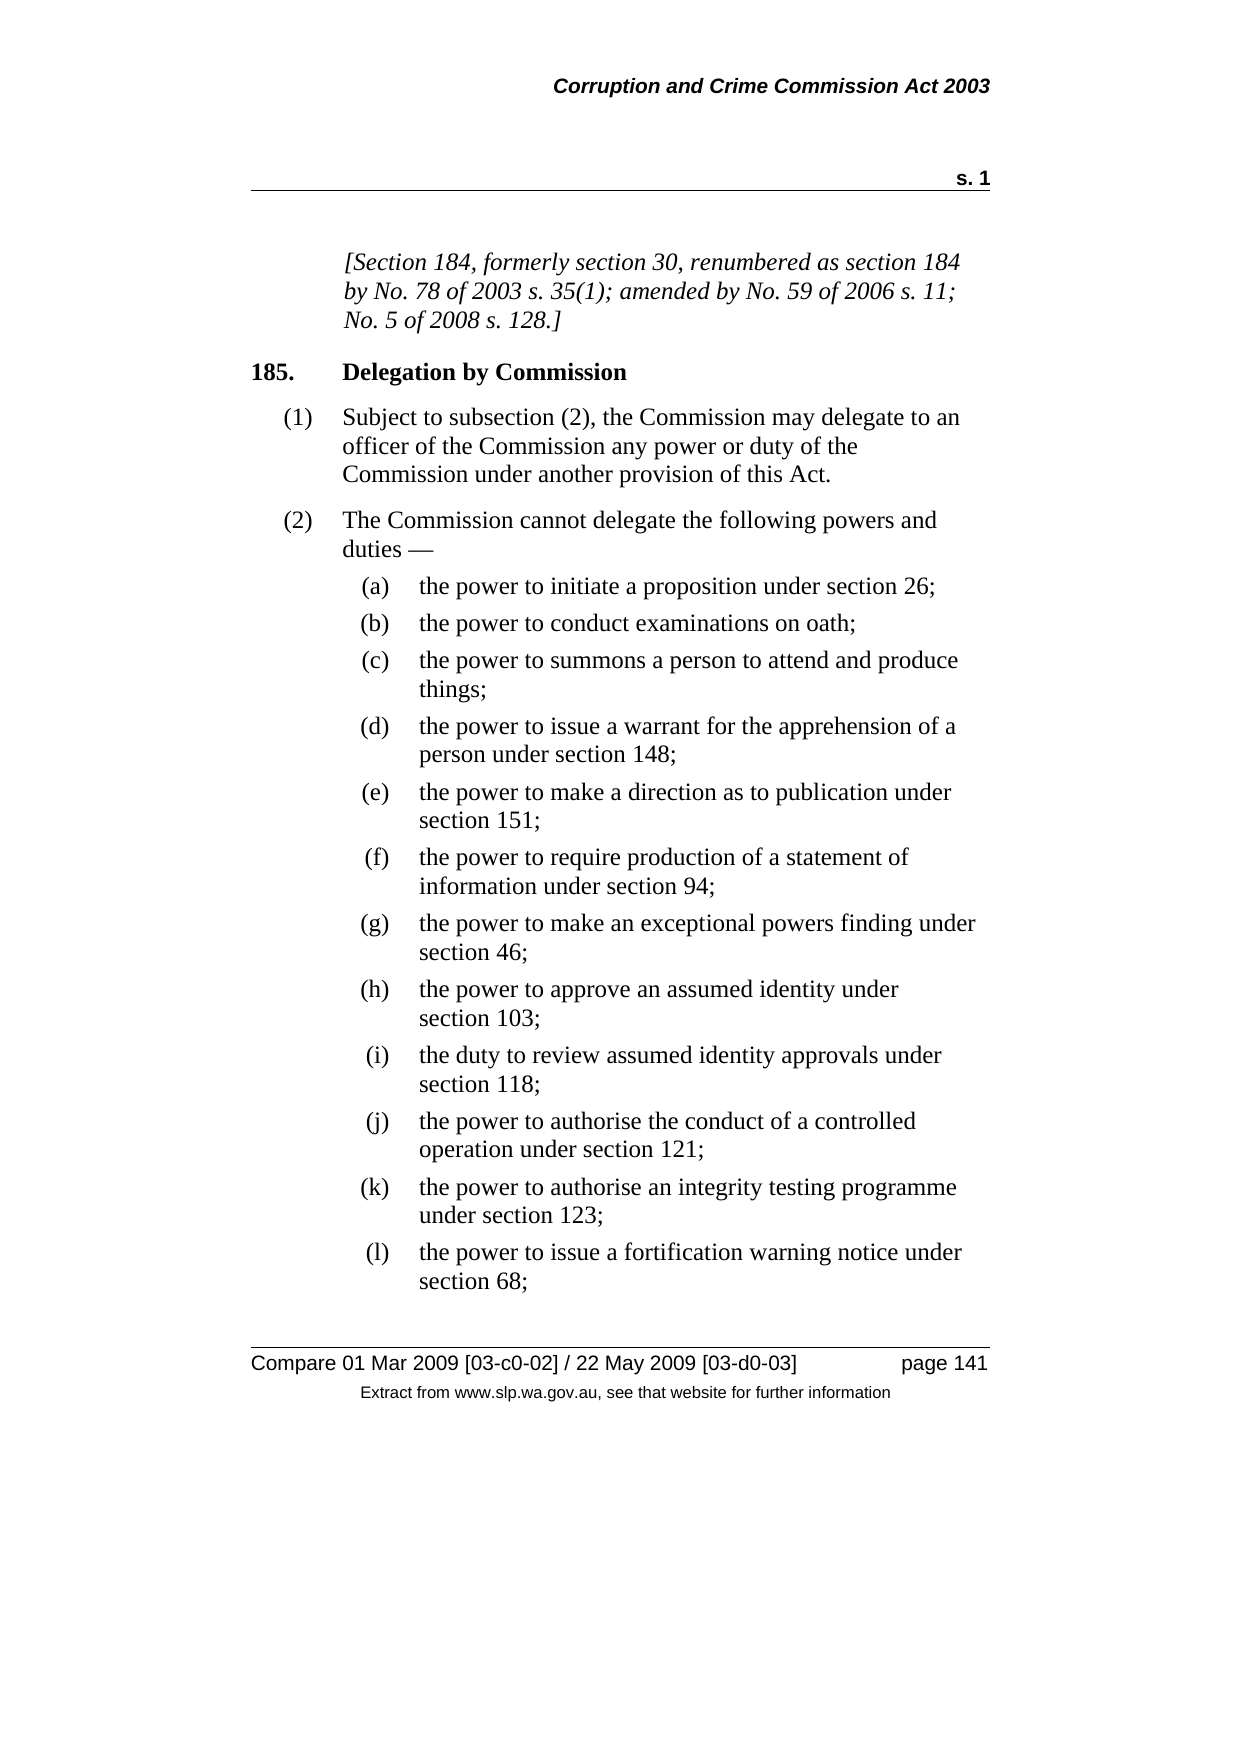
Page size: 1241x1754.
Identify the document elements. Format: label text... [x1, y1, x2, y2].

text (h) the power to approve an assumed identity under section 103; [251, 974, 990, 1032]
text (l) the power to issue a fortification warning notice under section 68; [251, 1237, 990, 1295]
text (b) the power to conduct examinations on oath; [251, 608, 990, 637]
text (g) the power to make an exceptional powers finding under section 46; [251, 908, 990, 966]
text (i) the duty to review assumed identity approvals under section 118; [251, 1040, 990, 1097]
text (e) the power to make a direction as to publication under section 151; [251, 777, 990, 834]
text (d) the power to issue a warrant for the apprehension of a person under section 148; [251, 711, 990, 768]
text (f) the power to require production of a statement of information under section 94; [251, 842, 990, 900]
text (1) Subject to subsection (2), the Commission may delegate to an officer of the Commission any power or duty of the Commission under another provision of this Act. [251, 402, 990, 488]
text (j) the power to authorise the conduct of a controlled operation under section 121; [251, 1106, 990, 1163]
text (k) the power to authorise an integrity testing programme under section 123; [251, 1172, 990, 1229]
subtitle 185. Delegation by Commission [251, 357, 990, 385]
text (2) The Commission cannot delegate the following powers and duties — [251, 505, 990, 562]
text (a) the power to initiate a proposition under section 26; [251, 571, 990, 599]
text (c) the power to summons a person to attend and produce things; [251, 645, 990, 702]
text [Section 184, formerly section 30, renumbered as section 184 by No. 78 of 2003 s. 35(1); amended by No. 59 of 2006 s. 11; No. 5 of 2008 s. 128.] [251, 247, 990, 334]
